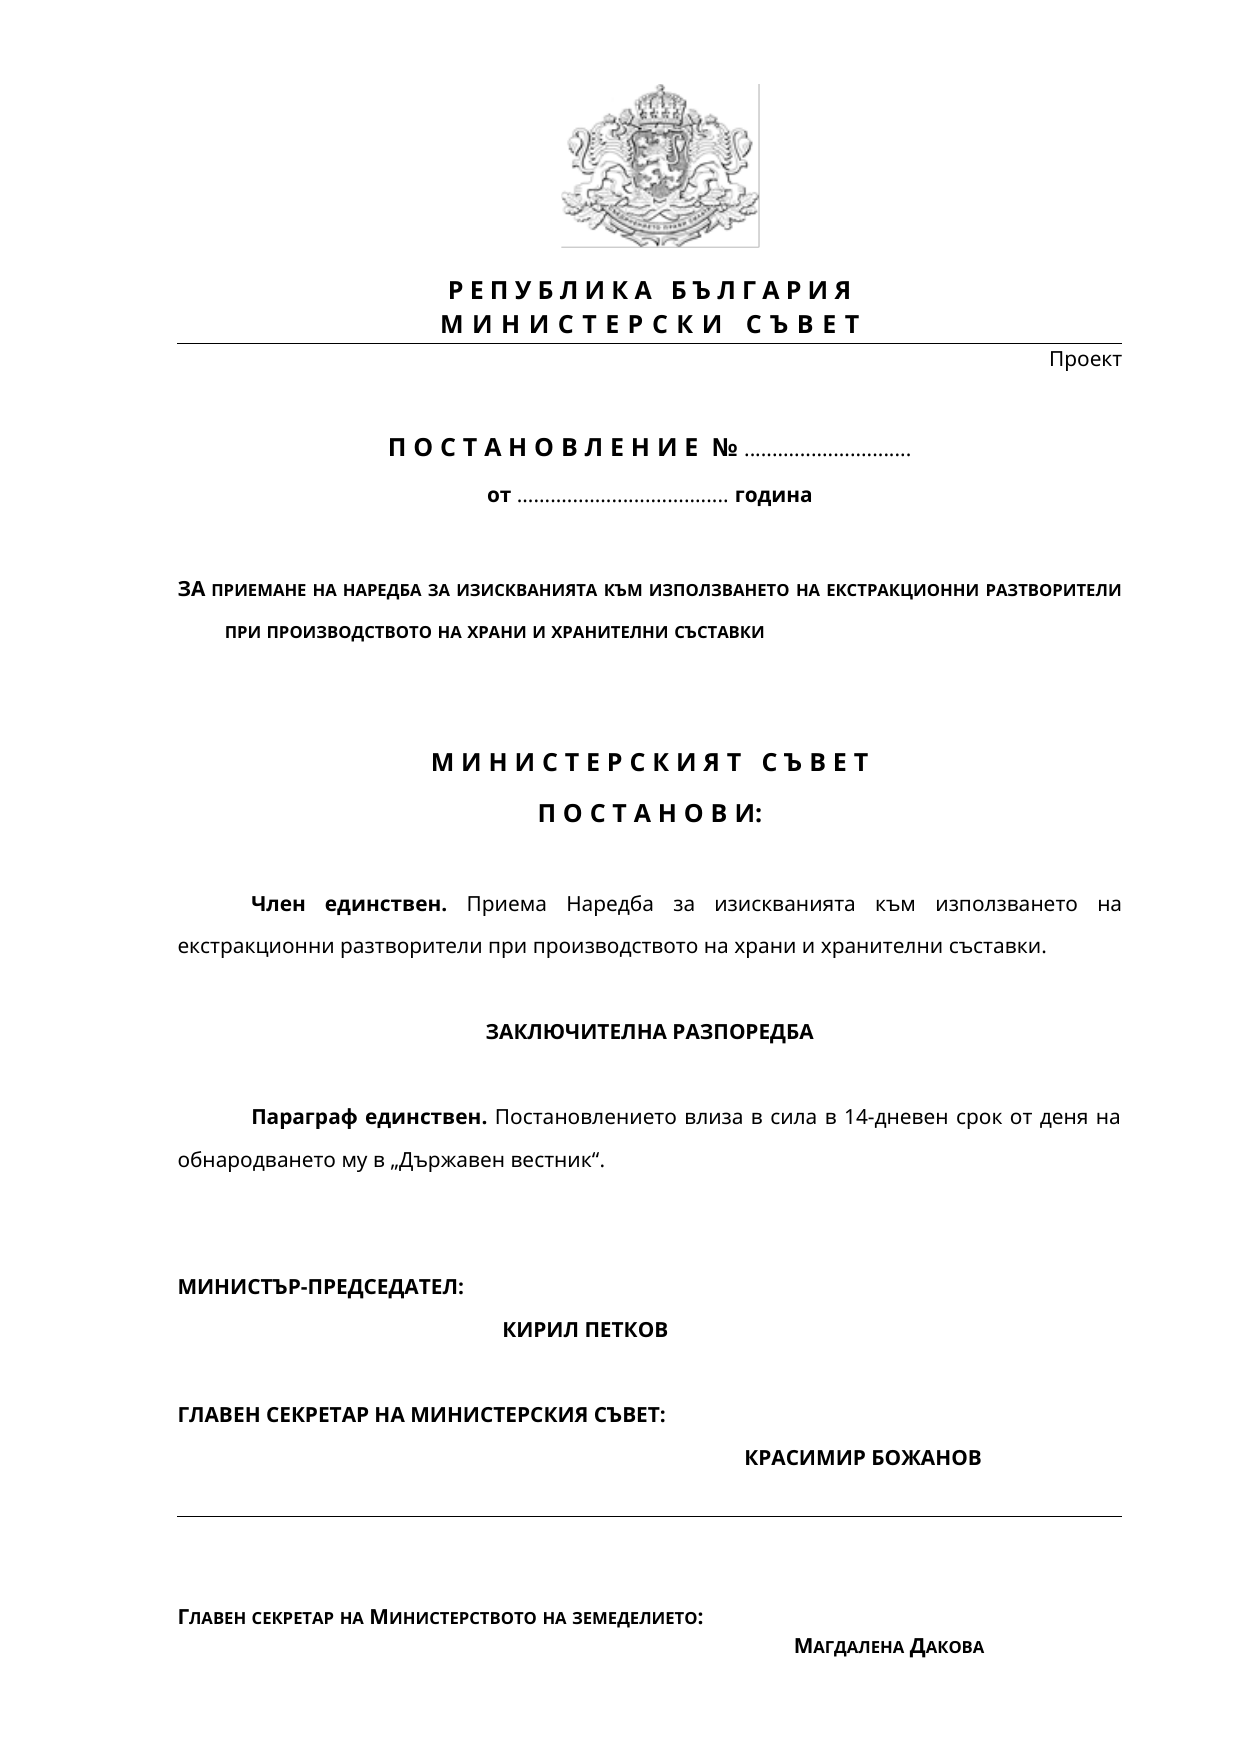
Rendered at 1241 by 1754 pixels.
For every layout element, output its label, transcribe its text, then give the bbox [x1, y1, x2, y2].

text ЗАКЛЮЧИТЕЛНА РАЗПОРЕДБА [177, 1017, 1122, 1045]
text РЕПУБЛИКА БЪЛГАРИЯ [177, 273, 1122, 307]
text Главен секретар на Министерството на земеделието: [177, 1602, 1169, 1631]
text Параграф единствен. Постановлението влиза в сила в 14-дневен срок от деня на обнародването му в „Държавен вестник“. [177, 1102, 1122, 1173]
text КРАСИМИР БОЖАНОВ [744, 1443, 1122, 1471]
text МИНИСТЪР-ПРЕДСЕДАТЕЛ: [177, 1272, 1122, 1301]
text от ...................................... година [177, 480, 1122, 509]
picture [561, 84, 761, 249]
text Член единствен. Приема Наредба за изискванията към използването на екстракционни разтворители при производството на храни и хранителни съставки. [177, 889, 1122, 960]
text МИНИСТЕРСКИ СЪВЕТ [177, 307, 1122, 343]
text Проект [177, 344, 1122, 372]
text ЗА приемане на наредба за изискванията към използването на екстракционни разтворители при производството на храни и хранителни съставки [177, 574, 1122, 645]
text ГЛАВЕН СЕКРЕТАР НА МИНИСТЕРСКИЯ СЪВЕТ: [177, 1400, 1122, 1429]
text МИНИСТЕРСКИЯТ СЪВЕТ [177, 744, 1122, 778]
text КИРИЛ ПЕТКОВ [502, 1315, 1122, 1343]
text ПОСТАНОВЛЕНИЕ № .............................. [177, 429, 1122, 463]
text Магдалена Дакова [656, 1631, 1122, 1659]
text ПОСТАНОВИ: [177, 795, 1122, 829]
